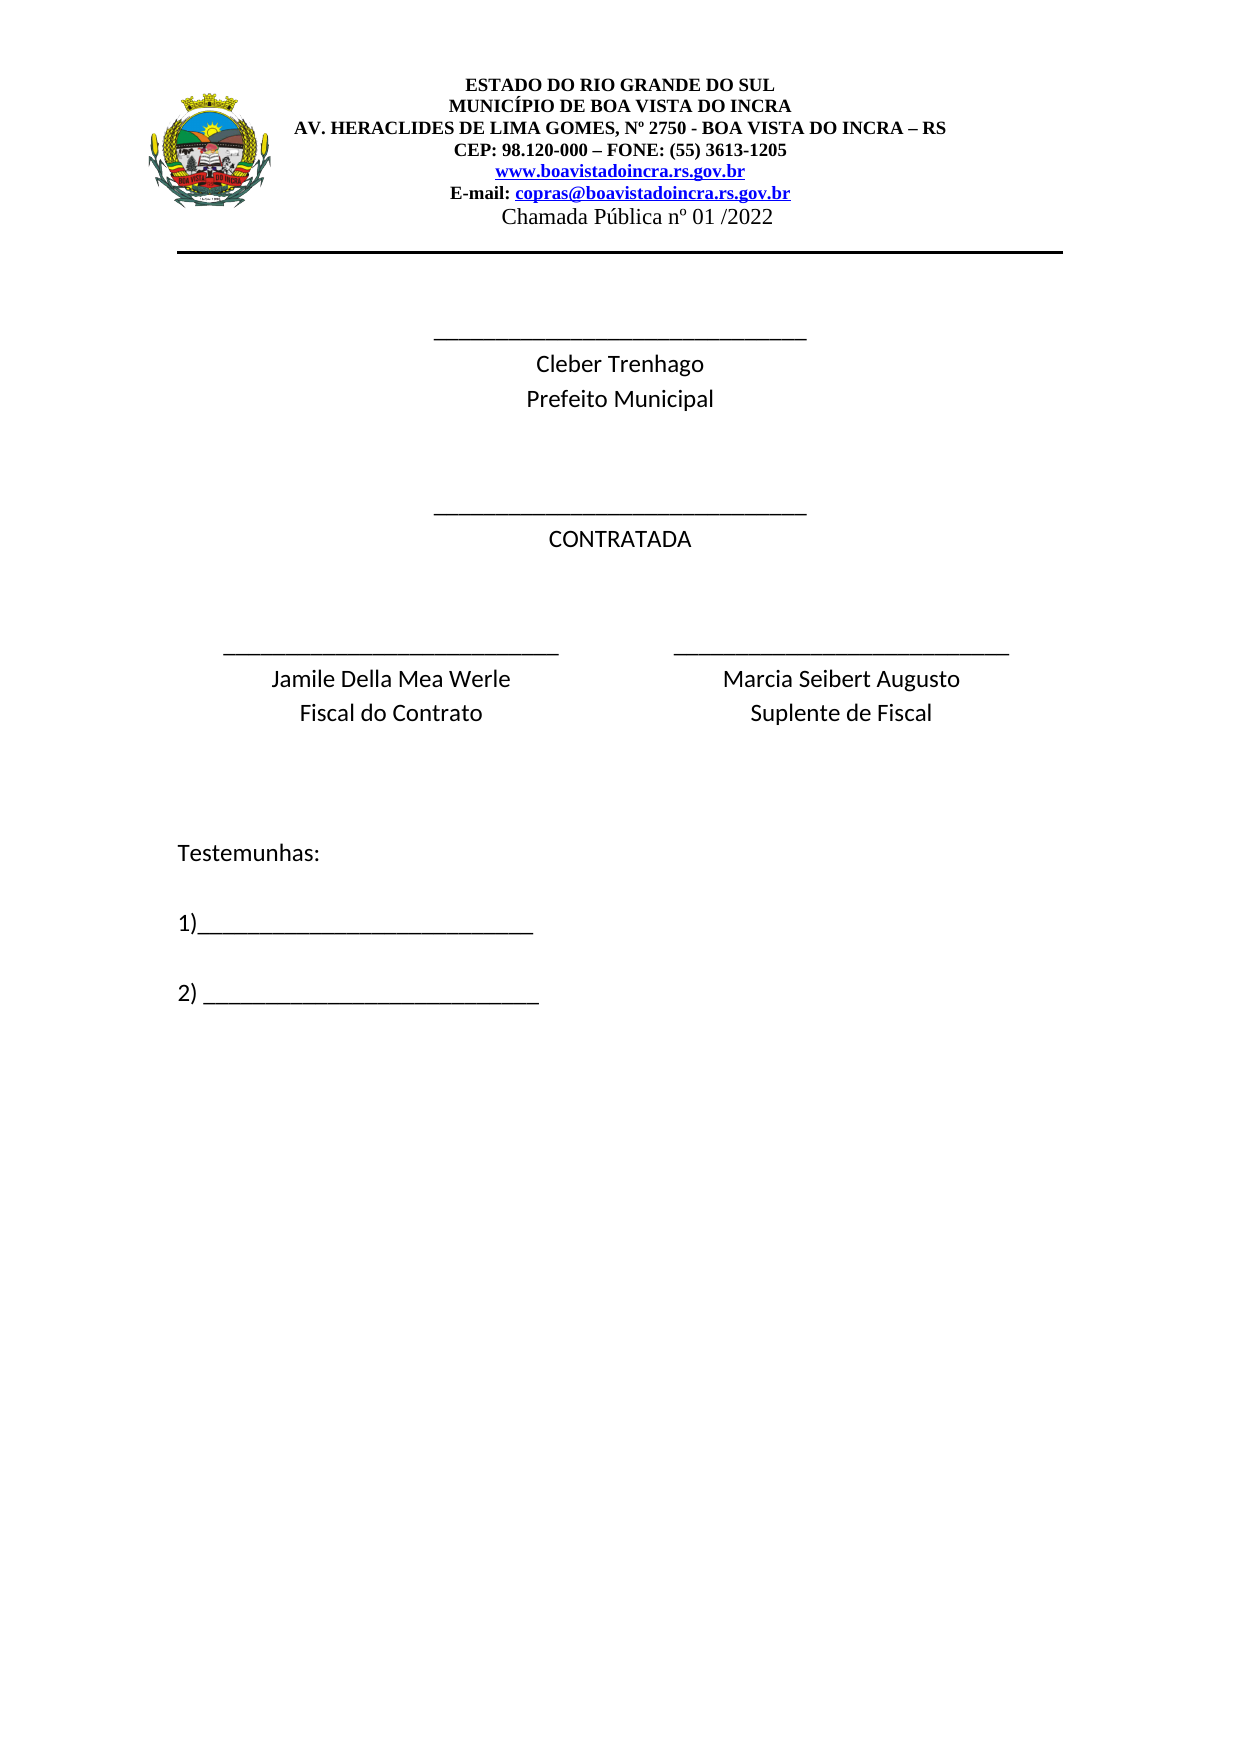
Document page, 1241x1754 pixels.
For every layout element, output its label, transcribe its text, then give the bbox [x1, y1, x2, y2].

table_cell Fiscal do Contrato [166, 697, 616, 767]
list Testemunhas: [177, 837, 1063, 868]
list 2) ___________________________ [177, 977, 1063, 1008]
list Cleber Trenhago [177, 348, 1063, 378]
table_header ___________________________ Jamile Della Mea Werle [166, 628, 616, 697]
table_cell Suplente de Fiscal [616, 697, 1067, 767]
table_header ___________________________ Marcia Seibert Augusto [616, 628, 1067, 697]
list CONTRATADA [177, 523, 1063, 553]
list ______________________________ [177, 488, 1063, 518]
list Prefeito Municipal [177, 383, 1063, 413]
list 1)___________________________ [177, 907, 1063, 938]
picture [147, 93, 272, 209]
list ______________________________ [177, 313, 1063, 343]
